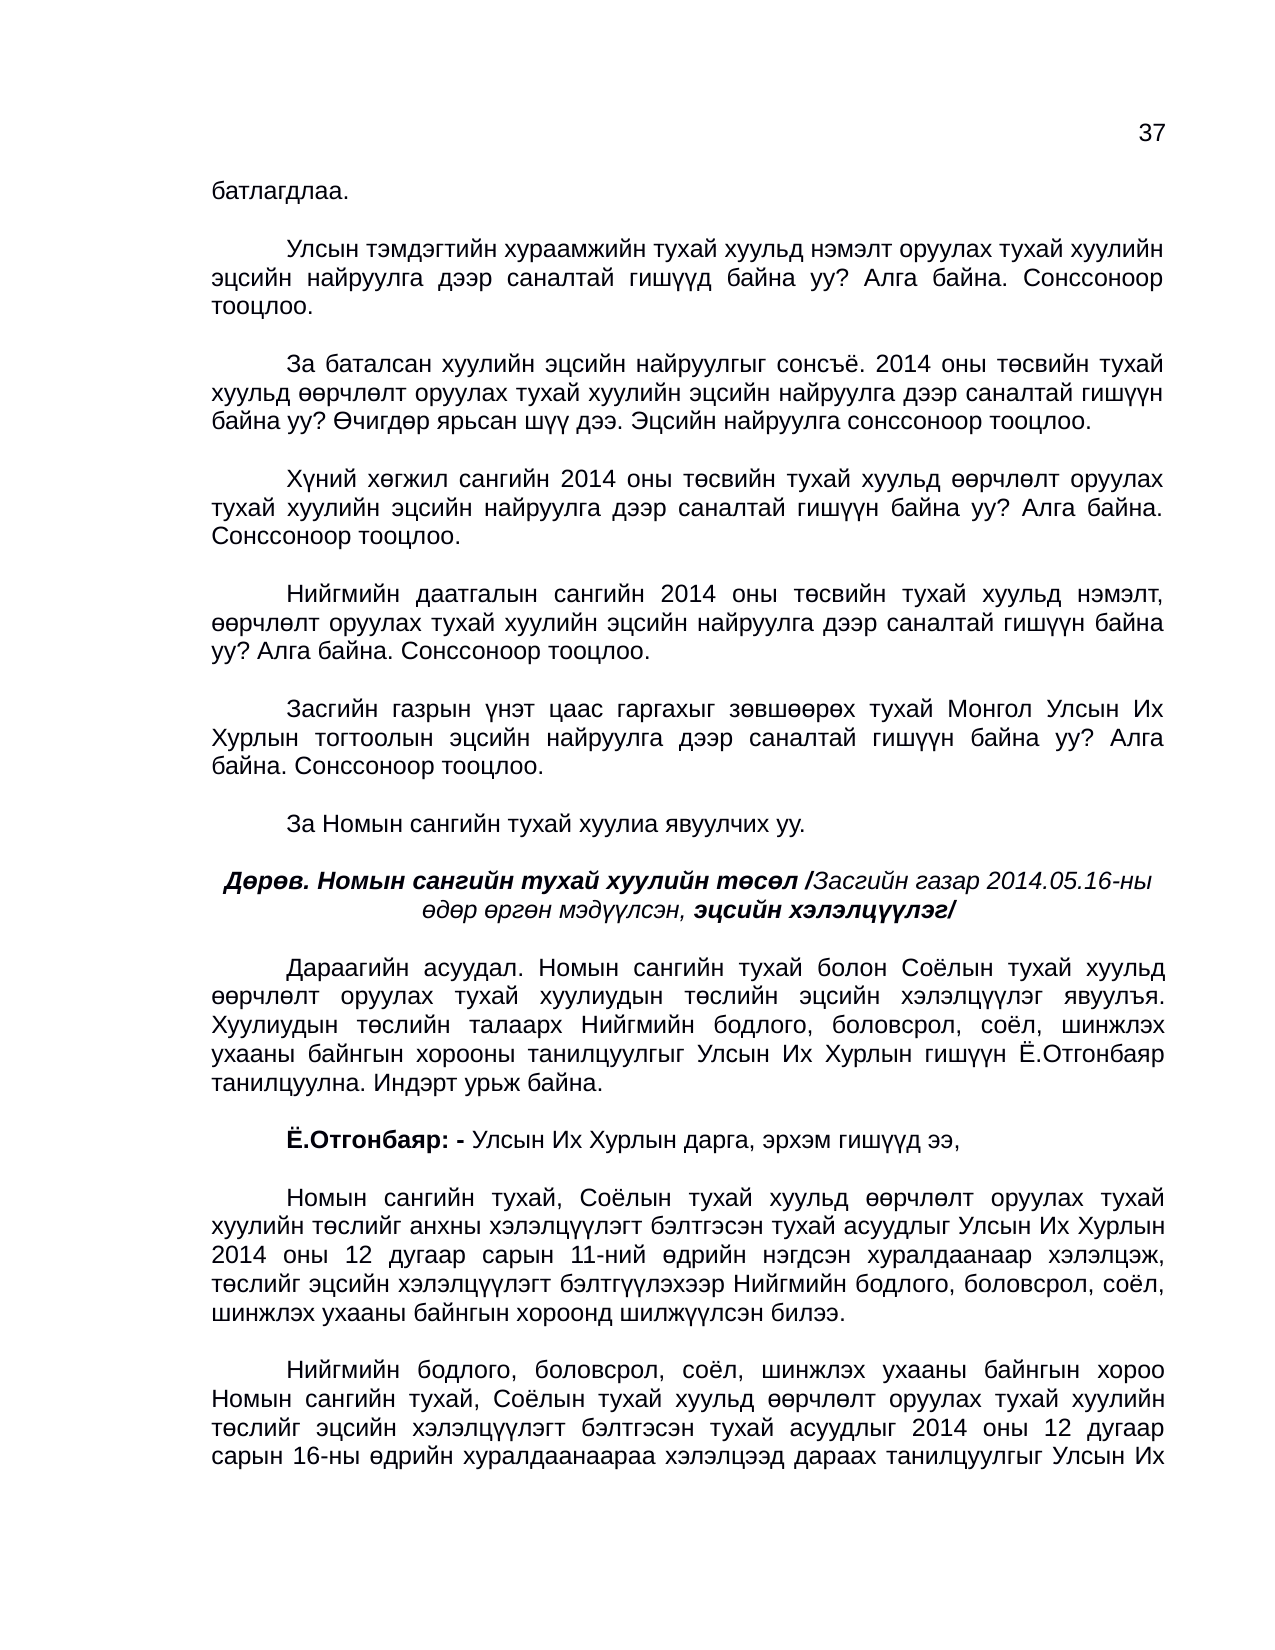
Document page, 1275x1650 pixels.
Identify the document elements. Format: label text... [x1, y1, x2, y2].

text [211, 1355, 1166, 1470]
text Дараагийн асуудал. Номын сангийн тухай болон Соёлын тухай хуульд өөрчлөлт оруулах тухай хуулиудын төслийн эцсийн хэлэлцүүлэг явуулъя. Хуулиудын төслийн талаарх Нийгмийн бодлого, боловсрол, соёл, шинжлэх ухааны байнгын хорооны танилцуулгыг Улсын Их Хурлын гишүүн Ё.Отгонбаяр танилцуулна. Индэрт урьж байна. [211, 953, 1166, 1096]
text Дөрөв. Номын сангийн тухай хуулийн төсөл /Засгийн газар 2014.05.16-ны өдөр өргөн мэдүүлсэн, эцсийн хэлэлцүүлэг/ [211, 866, 1166, 924]
text Засгийн газрын үнэт цаас гаргахыг зөвшөөрөх тухай Монгол Улсын Их Хурлын тогтоолын эцсийн найруулга дээр саналтай гишүүн байна уу? Алга байна. Сонссоноор тооцлоо. [211, 694, 1164, 780]
text За баталсан хуулийн эцсийн найруулгыг сонсъё. 2014 оны төсвийн тухай хуульд өөрчлөлт оруулах тухай хуулийн эцсийн найруулга дээр саналтай гишүүн байна уу? Өчигдөр ярьсан шүү дээ. Эцсийн найруулга сонссоноор тооцлоо. [211, 349, 1164, 435]
text Нийгмийн даатгалын сангийн 2014 оны төсвийн тухай хуульд нэмэлт, өөрчлөлт оруулах тухай хуулийн эцсийн найруулга дээр саналтай гишүүн байна уу? Алга байна. Сонссоноор тооцлоо. [211, 579, 1164, 665]
text За Номын сангийн тухай хуулиа явуулчих уу. [211, 809, 1164, 838]
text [211, 176, 1164, 205]
text Хүний хөгжил сангийн 2014 оны төсвийн тухай хуульд өөрчлөлт оруулах тухай хуулийн эцсийн найруулга дээр саналтай гишүүн байна уу? Алга байна. Сонссоноор тооцлоо. [211, 464, 1164, 550]
text Улсын тэмдэгтийн хураамжийн тухай хуульд нэмэлт оруулах тухай хуулийн эцсийн найруулга дээр саналтай гишүүд байна уу? Алга байна. Сонссоноор тооцлоо. [211, 234, 1164, 320]
text Номын сангийн тухай, Соёлын тухай хуульд өөрчлөлт оруулах тухай хуулийн төслийг анхны хэлэлцүүлэгт бэлтгэсэн тухай асуудлыг Улсын Их Хурлын 2014 оны 12 дугаар сарын 11-ний өдрийн нэгдсэн хуралдаанаар хэлэлцэж, төслийг эцсийн хэлэлцүүлэгт бэлтгүүлэхээр Нийгмийн бодлого, боловсрол, соёл, шинжлэх ухааны байнгын хороонд шилжүүлсэн билээ. [211, 1183, 1166, 1326]
text Ё.Отгонбаяр: - Улсын Их Хурлын дарга, эрхэм гишүүд ээ, [211, 1125, 1166, 1154]
